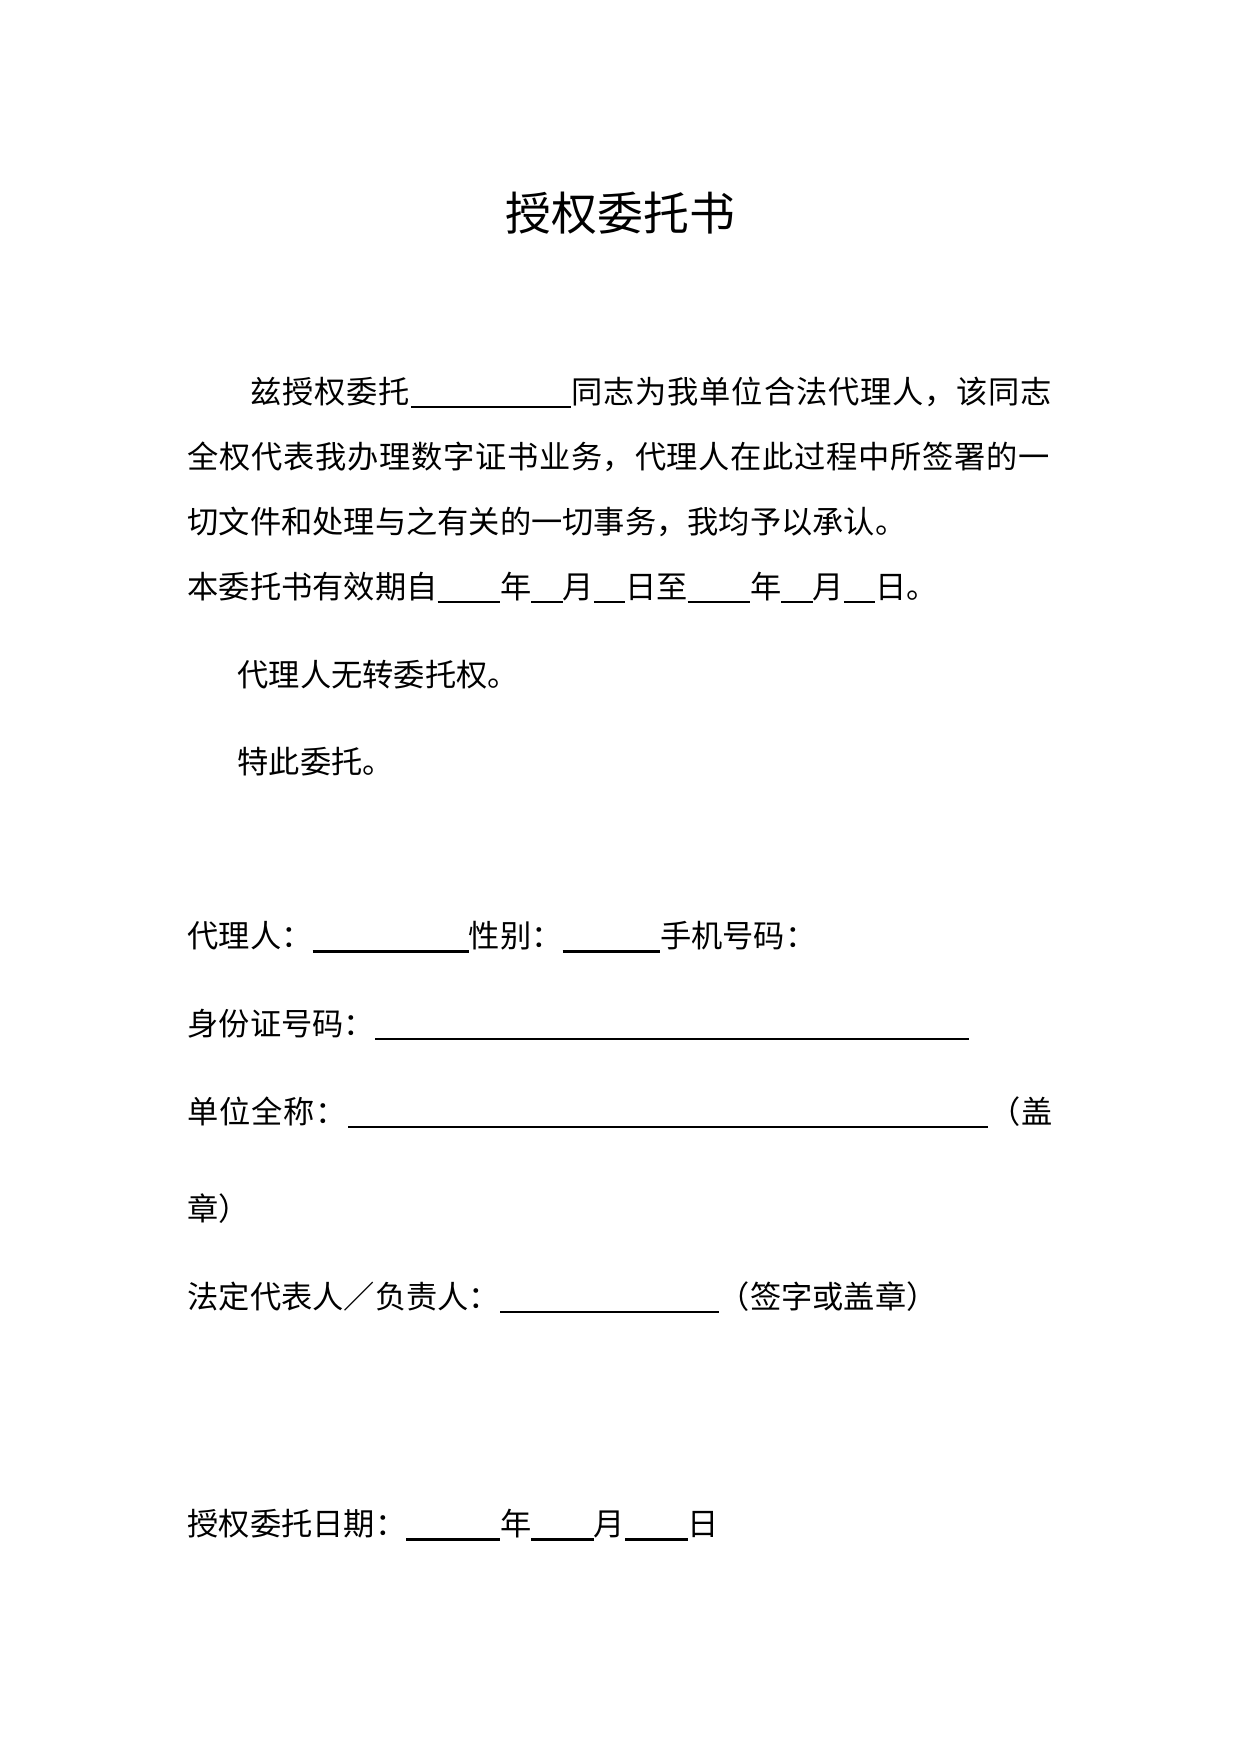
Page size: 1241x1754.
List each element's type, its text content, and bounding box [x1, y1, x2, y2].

text 单位全称： （盖章） [187, 1077, 1053, 1239]
text 身份证号码： [187, 989, 1053, 1054]
text 特此委托。 [187, 728, 1053, 793]
text 授权委托书 [187, 162, 1053, 259]
text 代理人： 性别： 手机号码： [187, 902, 1053, 967]
text 代理人无转委托权。 [187, 640, 1053, 705]
text 法定代表人／负责人： （签字或盖章） [187, 1262, 1053, 1327]
text 授权委托日期： 年 月 日 [187, 1489, 1053, 1554]
text 本委托书有效期自 年 月 日至 年 月 日。 [187, 553, 1053, 618]
text 兹授权委托 同志为我单位合法代理人，该同志全权代表我办理数字证书业务，代理人在此过程中所签署的一切文件和处理与之有关的一切事务，我均予以承认。 [187, 358, 1053, 553]
